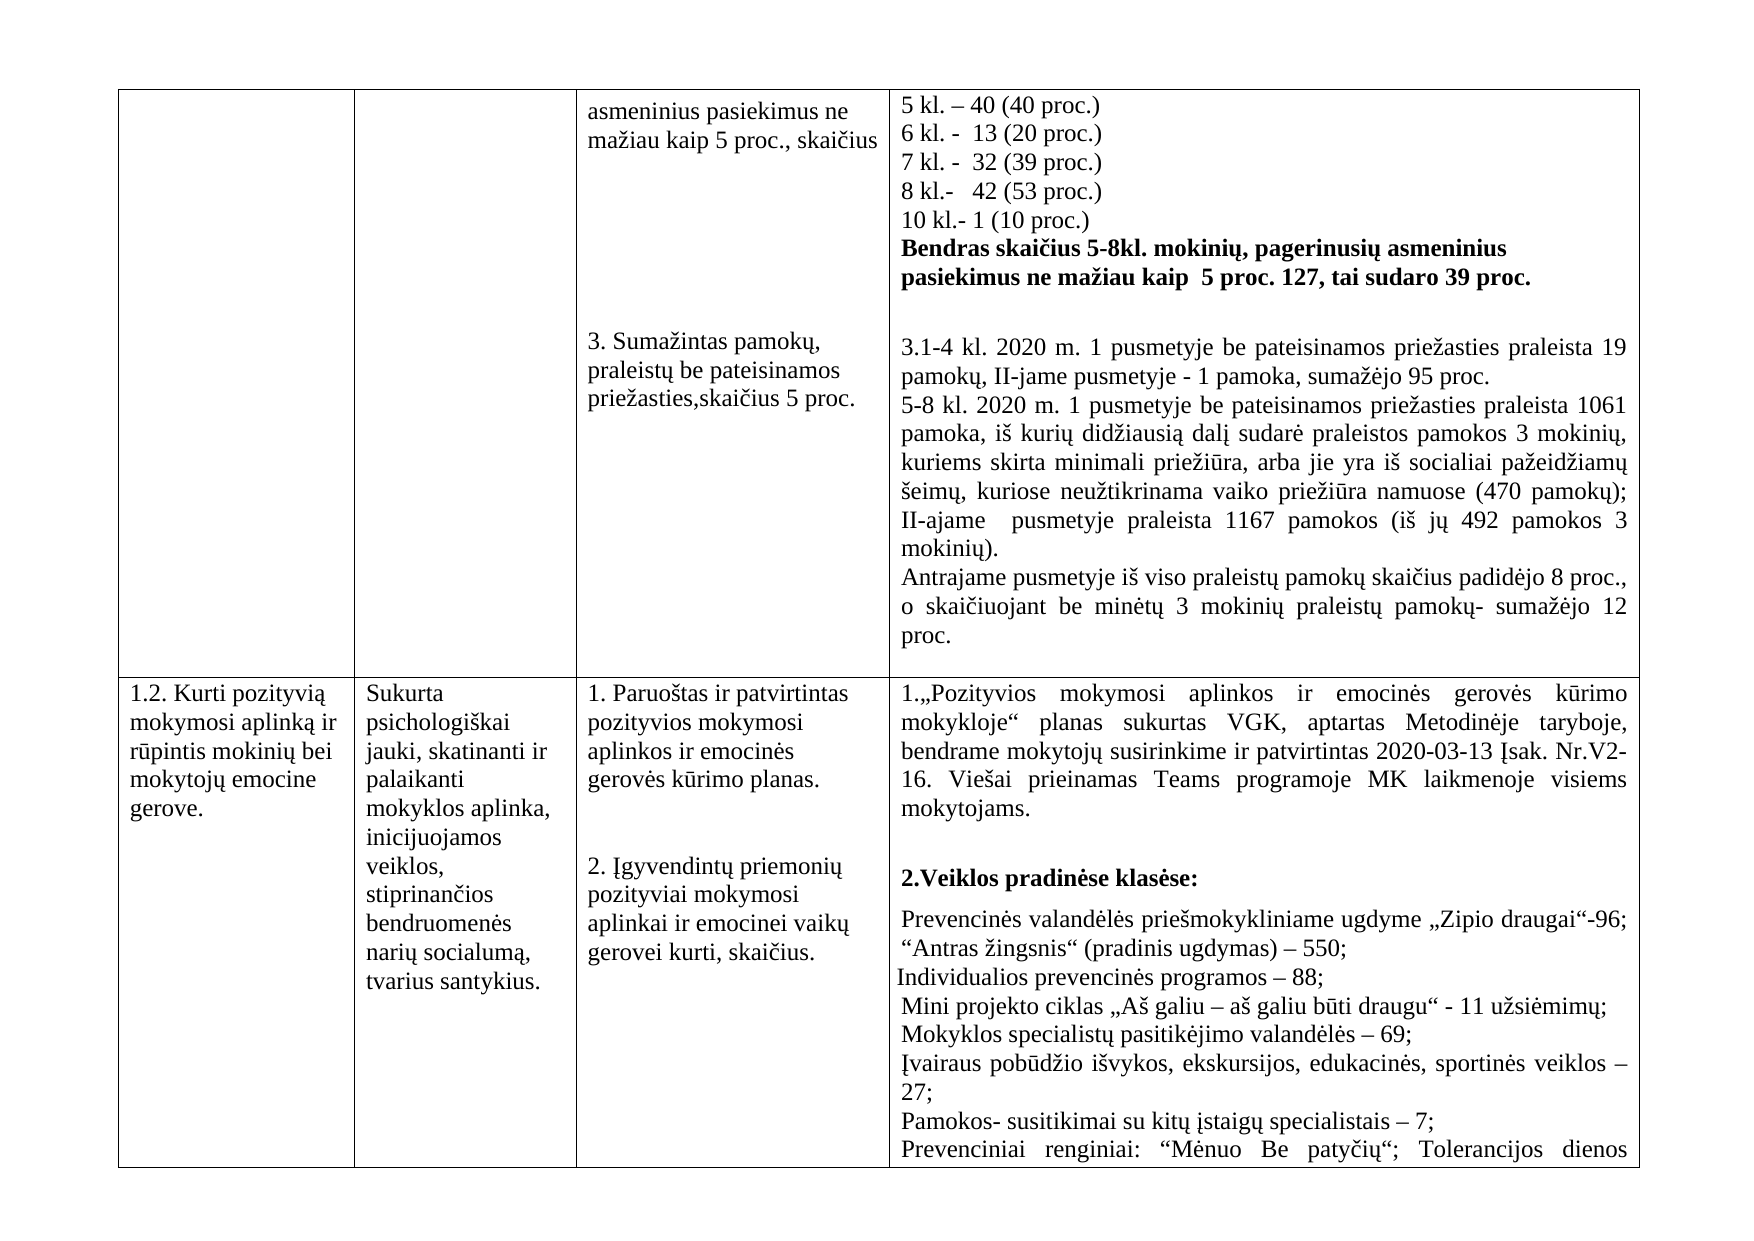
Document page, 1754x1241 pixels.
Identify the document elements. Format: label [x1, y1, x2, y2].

table_cell [355, 678, 576, 1167]
table_cell [890, 678, 1639, 1167]
table_cell [577, 678, 889, 1167]
table_cell [119, 678, 354, 1167]
table_cell [119, 90, 354, 677]
table_cell [890, 90, 1639, 677]
table_cell [355, 90, 576, 677]
table_cell [577, 90, 889, 677]
